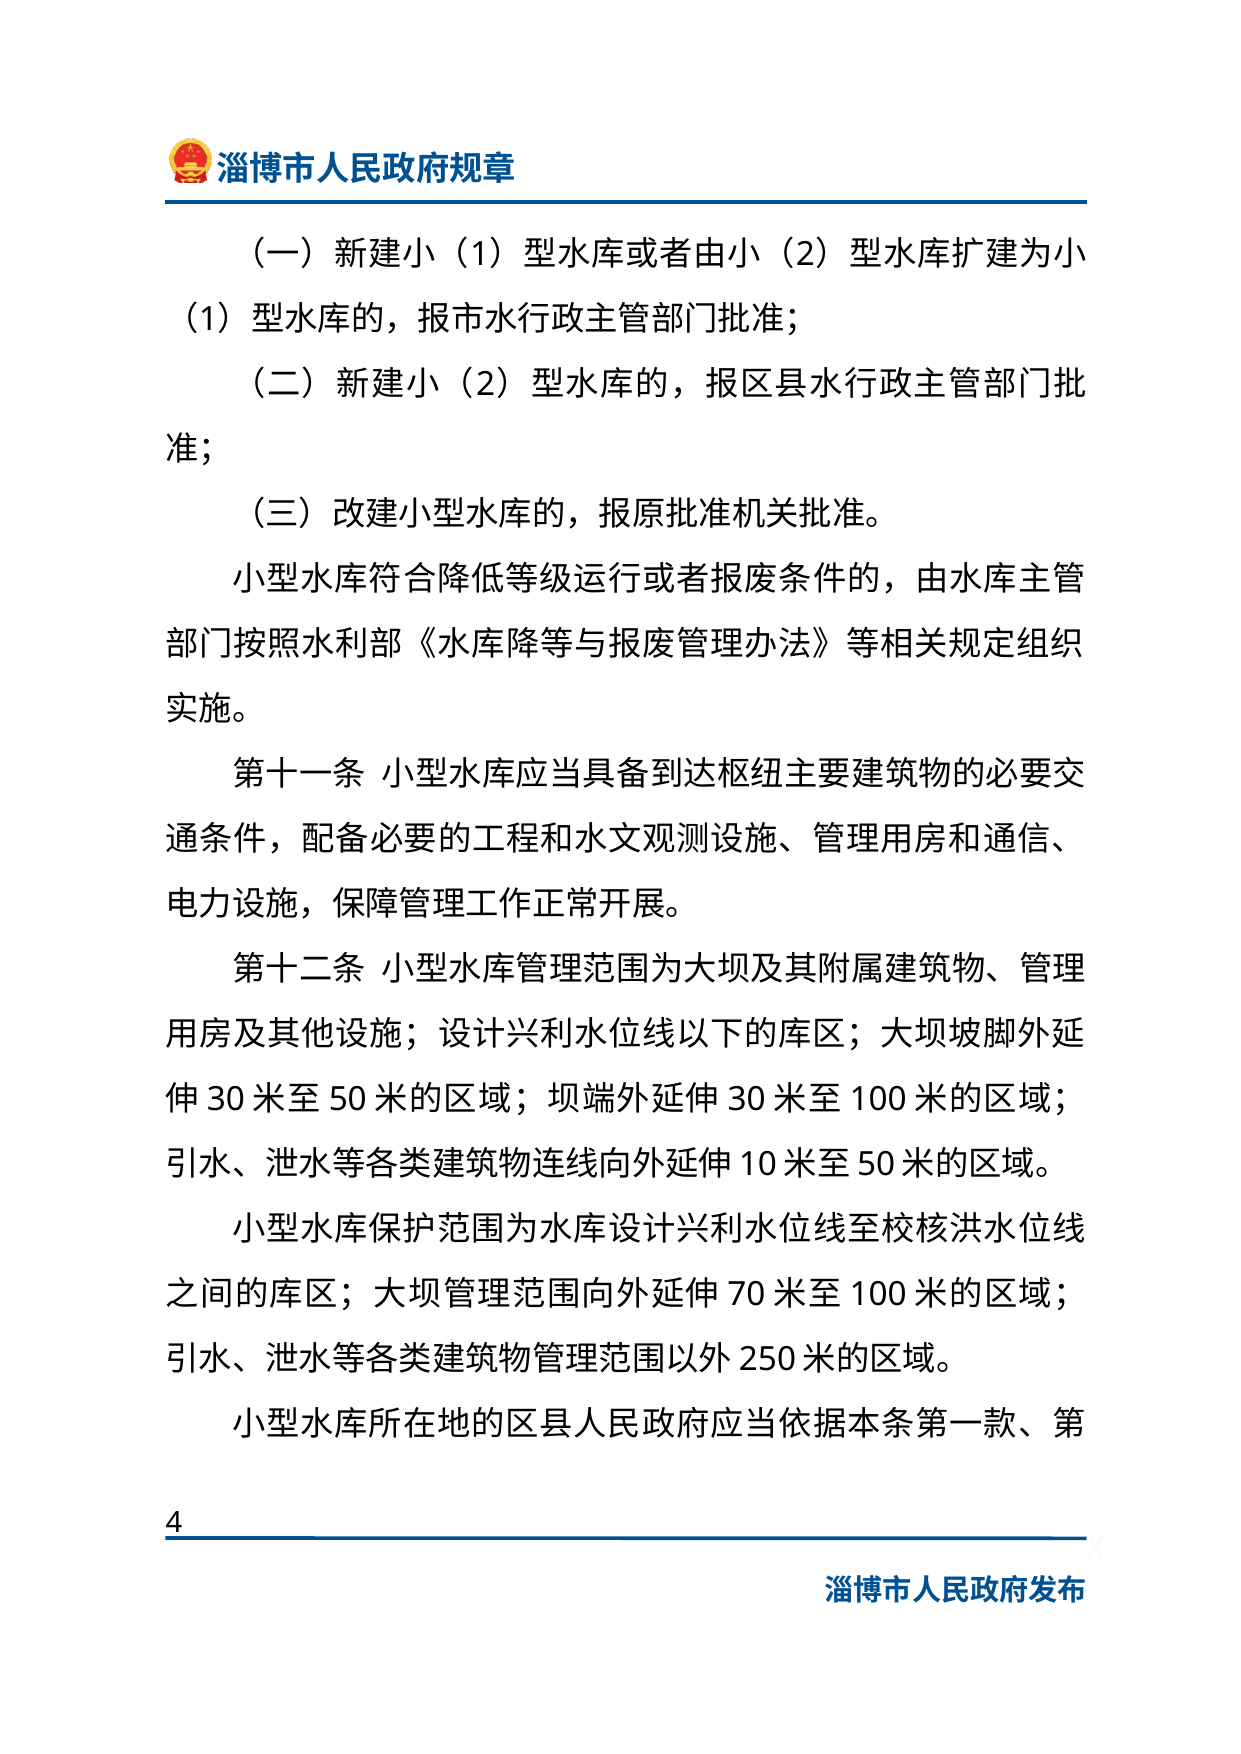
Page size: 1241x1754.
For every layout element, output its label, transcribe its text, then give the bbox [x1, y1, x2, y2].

text （三）改建小型水库的，报原批准机关批准。 [165, 479, 1087, 544]
text 第十一条 小型水库应当具备到达枢纽主要建筑物的必要交通条件，配备必要的工程和水文观测设施、管理用房和通信、电力设施，保障管理工作正常开展。 [165, 739, 1087, 934]
picture [165, 136, 216, 187]
text （二）新建小（2）型水库的，报区县水行政主管部门批准； [165, 349, 1087, 479]
text 小型水库保护范围为水库设计兴利水位线至校核洪水位线之间的库区；大坝管理范围向外延伸70米至100米的区域；引水、泄水等各类建筑物管理范围以外250米的区域。 [165, 1194, 1087, 1389]
text （一）新建小（1）型水库或者由小（2）型水库扩建为小（1）型水库的，报市水行政主管部门批准； [165, 219, 1087, 349]
text 小型水库所在地的区县人民政府应当依据本条第一款、第二款的规定划定小型水库的管理范围和保护范围，组织有关部门做好确权划界等相关工作，并埋设界桩，设立警示标志。 [165, 1389, 1087, 1454]
text 第十二条 小型水库管理范围为大坝及其附属建筑物、管理用房及其他设施；设计兴利水位线以下的库区；大坝坡脚外延伸30米至50米的区域；坝端外延伸30米至100米的区域；引水、泄水等各类建筑物连线向外延伸10米至50米的区域。 [165, 934, 1087, 1194]
text 小型水库符合降低等级运行或者报废条件的，由水库主管部门按照水利部《水库降等与报废管理办法》等相关规定组织实施。 [165, 544, 1087, 739]
